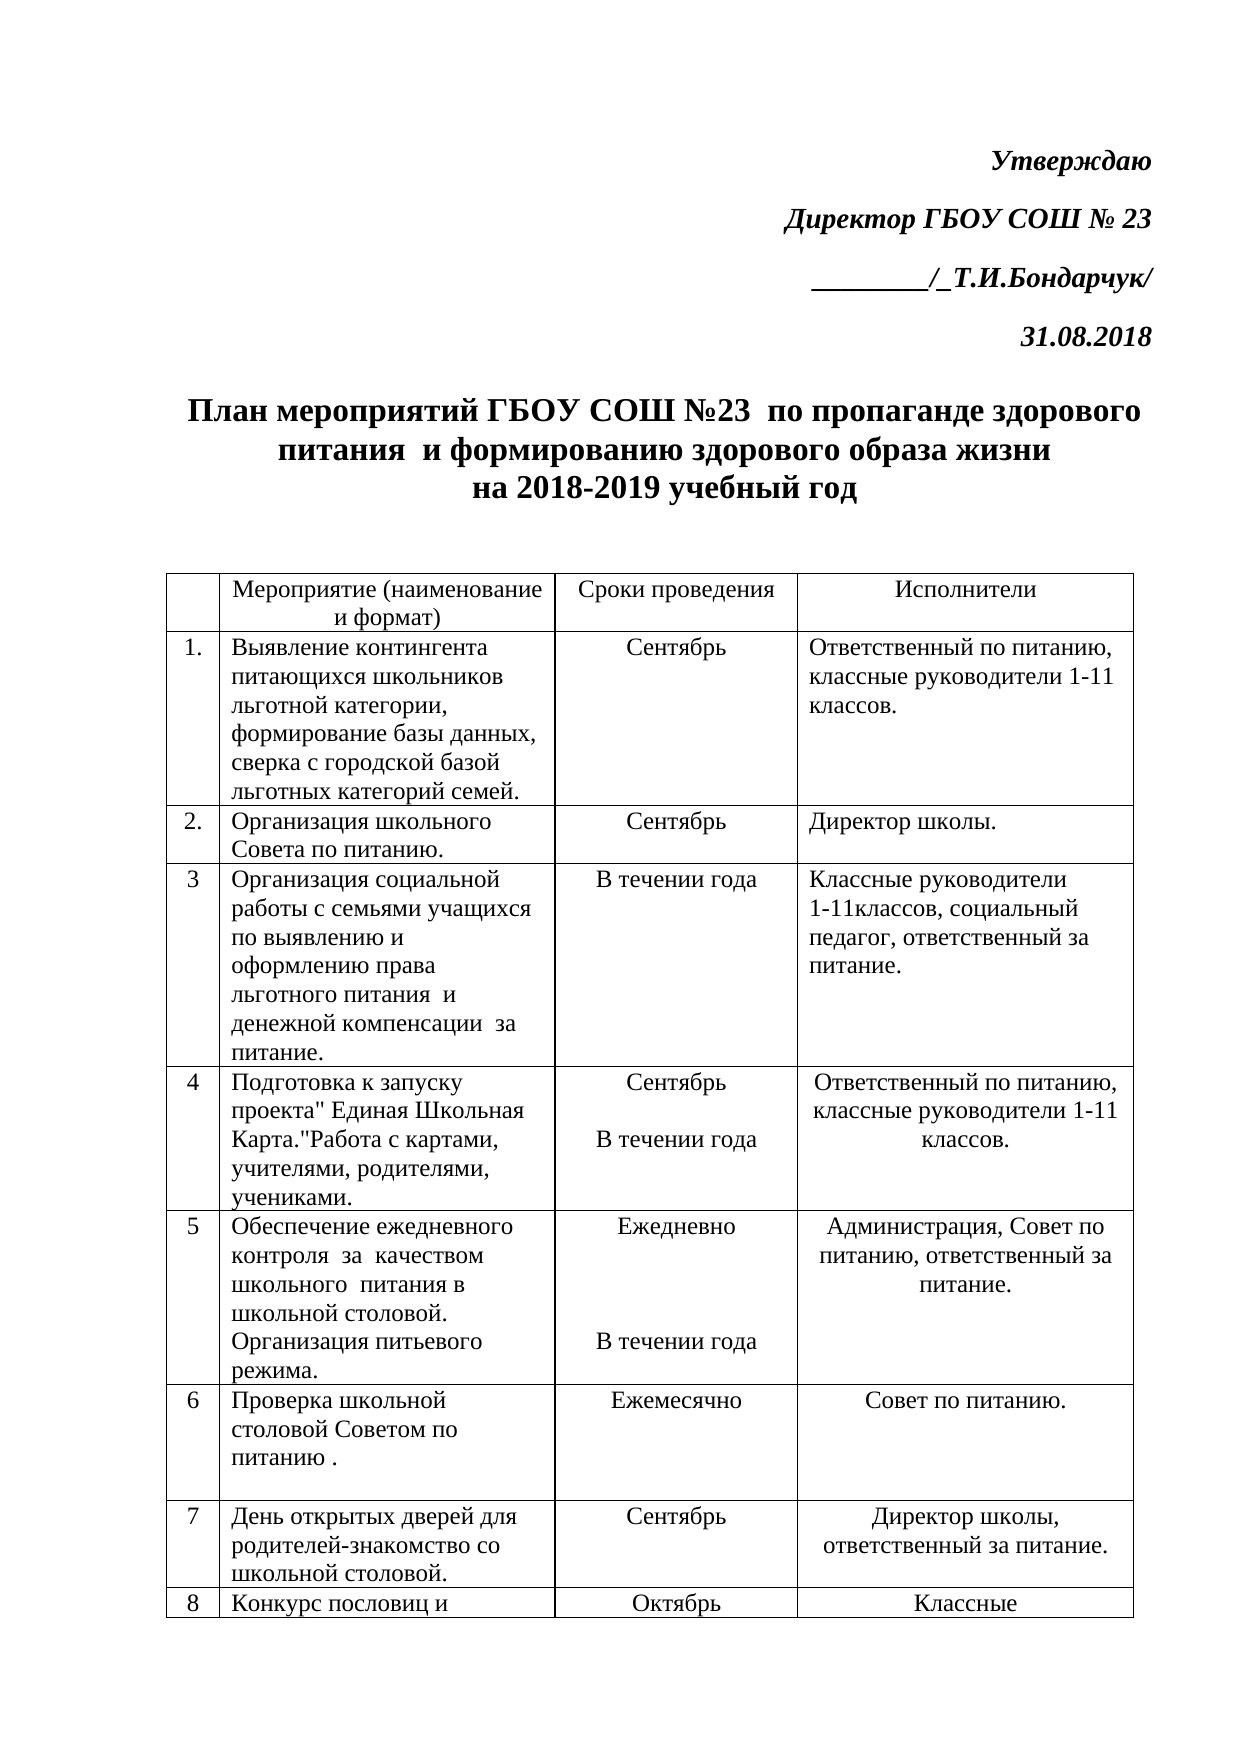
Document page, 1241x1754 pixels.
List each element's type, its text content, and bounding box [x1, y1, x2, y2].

text 31.08.2018 [177, 319, 1152, 352]
table_cell Ответственный по питанию, классные руководители 1-11 классов. [798, 1067, 1133, 1210]
table_cell Организация социальной работы с семьями учащихся по выявлению и оформлению права льготного питания и денежной компенсации за питание. [220, 864, 554, 1066]
table_cell Выявление контингента питающихся школьников льготной категории, формирование базы данных, сверка с городской базой льготных категорий семей. [220, 632, 554, 805]
table_cell Ежедневно В течении года [556, 1211, 797, 1384]
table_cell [220, 1588, 554, 1617]
table_cell Сентябрь [556, 806, 797, 863]
table_cell Классные руководители 1-11классов, социальный педагог, ответственный за питание. [798, 864, 1133, 1066]
table_cell Подготовка к запуску проекта" Единая Школьная Карта."Работа с картами, учителями, родителями, учениками. [220, 1067, 554, 1210]
table_cell Администрация, Совет по питанию, ответственный за питание. [798, 1211, 1133, 1384]
table_cell Сентябрь В течении года [556, 1067, 797, 1210]
table_cell Ежемесячно [556, 1385, 797, 1500]
table_cell 1. [167, 632, 219, 805]
table_cell 2. [167, 806, 219, 863]
title на 2018-2019 учебный год [177, 467, 1152, 506]
table_cell Сентябрь [556, 632, 797, 805]
table_cell 4 [167, 1067, 219, 1210]
table_cell Проверка школьной столовой Советом по питанию . [220, 1385, 554, 1500]
text Утверждаю [177, 143, 1152, 177]
table_header Сроки проведения [556, 574, 797, 631]
table_cell Сентябрь [556, 1501, 797, 1587]
table_header Мероприятие (наименование и формат) [220, 574, 554, 631]
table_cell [798, 1588, 1133, 1617]
table_cell Организация школьного Совета по питанию. [220, 806, 554, 863]
text Директор ГБОУ СОШ № 23 [177, 202, 1152, 235]
text ________/_Т.И.Бондарчук/ [177, 260, 1152, 294]
table_cell 6 [167, 1385, 219, 1500]
title План мероприятий ГБОУ СОШ №23 по пропаганде здорового питания и формированию здорового образа жизни [177, 391, 1152, 467]
table_cell Октябрь [556, 1588, 797, 1617]
table_cell 3 [167, 864, 219, 1066]
table_cell В течении года [556, 864, 797, 1066]
table_header [167, 574, 219, 631]
table_cell Директор школы, ответственный за питание. [798, 1501, 1133, 1587]
table_cell 7 [167, 1501, 219, 1587]
table_cell Совет по питанию. [798, 1385, 1133, 1500]
table_cell День открытых дверей для родителей-знакомство со школьной столовой. [220, 1501, 554, 1587]
table_cell Обеспечение ежедневного контроля за качеством школьного питания в школьной столовой. Организация питьевого режима. [220, 1211, 554, 1384]
table_header Исполнители [798, 574, 1133, 631]
table_cell Директор школы. [798, 806, 1133, 863]
table_cell 5 [167, 1211, 219, 1384]
table_cell Ответственный по питанию, классные руководители 1-11 классов. [798, 632, 1133, 805]
table_cell 8 [167, 1588, 219, 1617]
